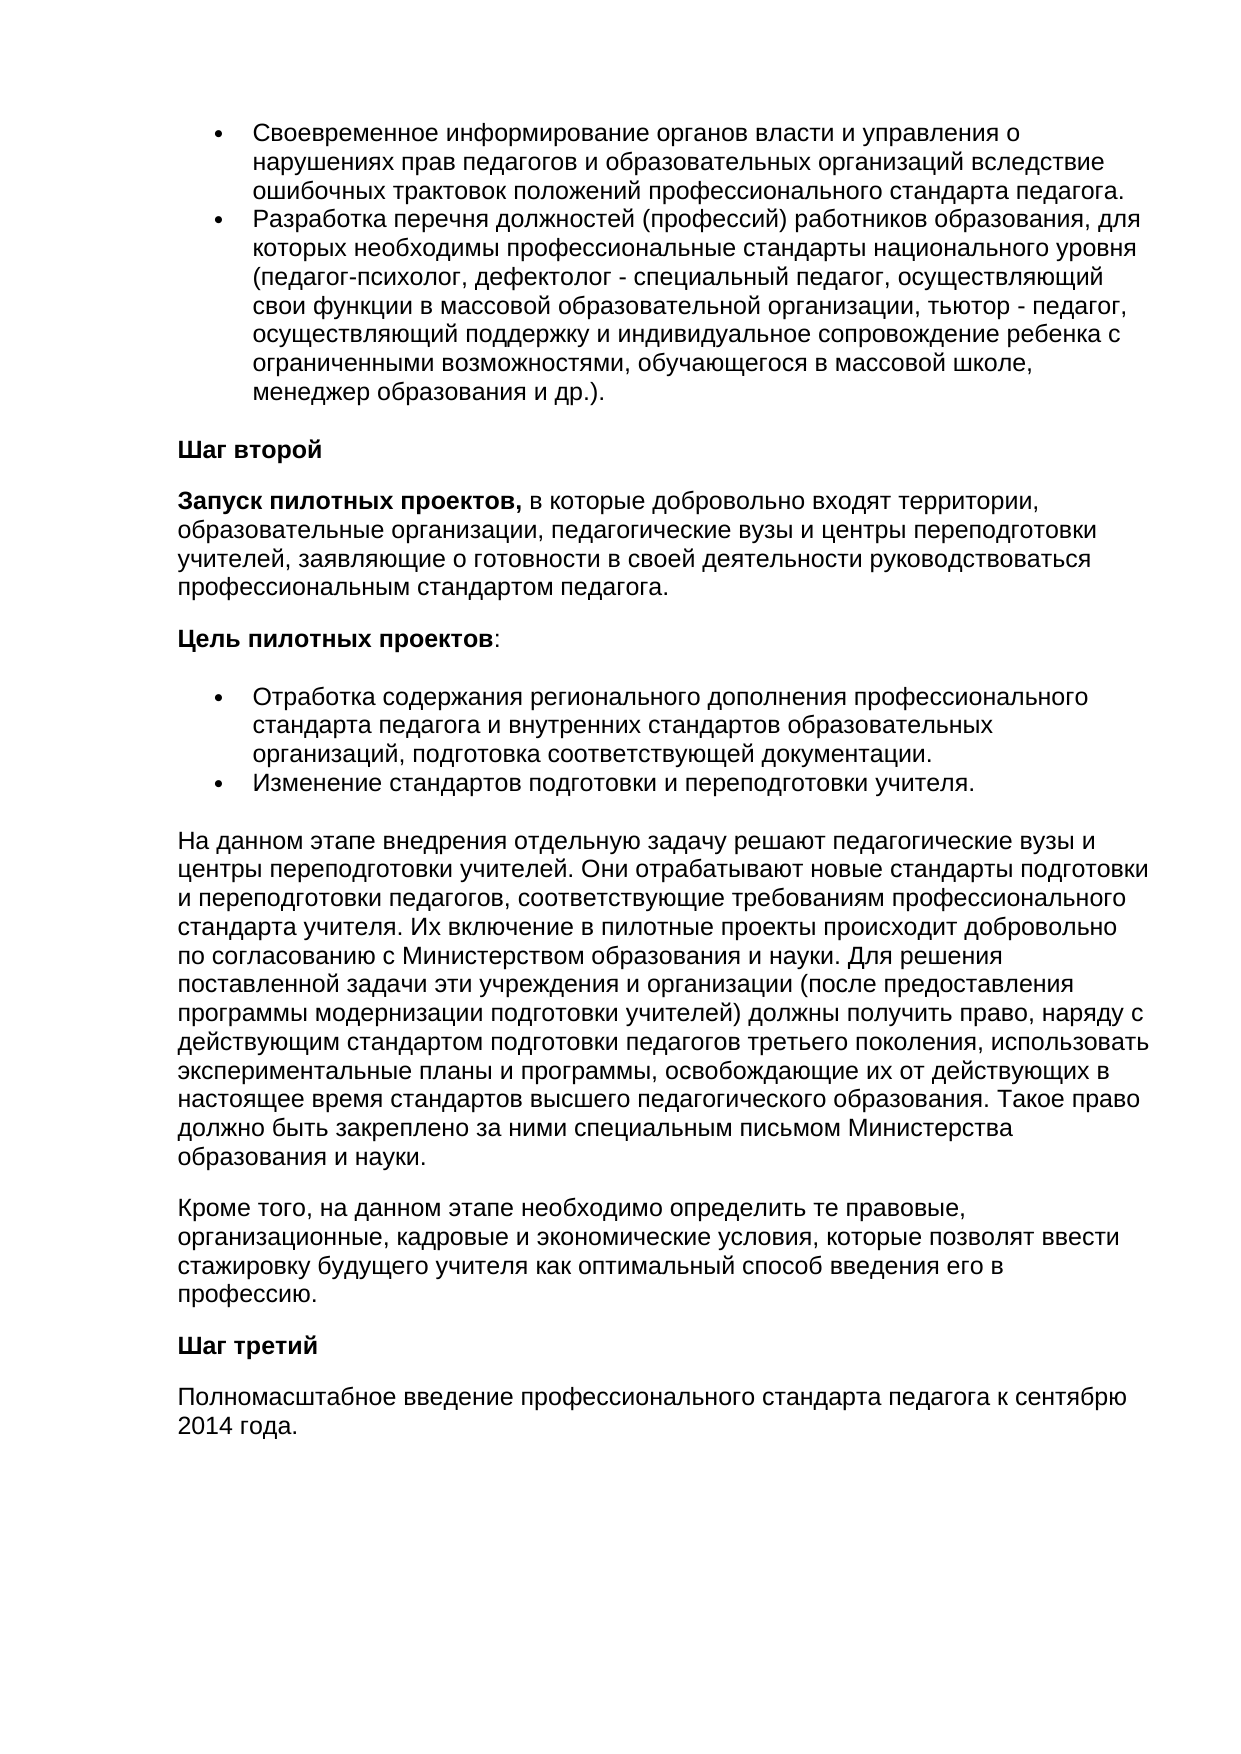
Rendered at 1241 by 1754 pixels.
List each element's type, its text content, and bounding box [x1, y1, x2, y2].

list Изменение стандартов подготовки и переподготовки учителя. [215, 768, 1152, 796]
text На данном этапе внедрения отдельную задачу решают педагогические вузы и центры переподготовки учителей. Они отрабатывают новые стандарты подготовки и переподготовки педагогов, соответствующие требованиям профессионального стандарта учителя. Их включение в пилотные проекты происходит добровольно по согласованию с Министерством образования и науки. Для решения поставленной задачи эти учреждения и организации (после предоставления программы модернизации подготовки учителей) должны получить право, наряду с действующим стандартом подготовки педагогов третьего поколения, использовать экспериментальные планы и программы, освобождающие их от действующих в настоящее время стандартов высшего педагогического образования. Такое право должно быть закреплено за ними специальным письмом Министерства образования и науки. [177, 826, 1152, 1171]
text Полномасштабное введение профессионального стандарта педагога к сентябрю 2014 года. [177, 1382, 1152, 1439]
list Отработка содержания регионального дополнения профессионального стандарта педагога и внутренних стандартов образовательных организаций, подготовка соответствующей документации. [215, 681, 1152, 768]
text Шаг второй [177, 435, 1152, 463]
text Запуск пилотных проектов, в которые добровольно входят территории, образовательные организации, педагогические вузы и центры переподготовки учителей, заявляющие о готовности в своей деятельности руководствоваться профессиональным стандартом педагога. [177, 486, 1152, 601]
text Цель пилотных проектов: [177, 623, 1152, 652]
list Своевременное информирование органов власти и управления о нарушениях прав педагогов и образовательных организаций вследствие ошибочных трактовок положений профессионального стандарта педагога. [215, 118, 1152, 204]
text Кроме того, на данном этапе необходимо определить те правовые, организационные, кадровые и экономические условия, которые позволят ввести стажировку будущего учителя как оптимальный способ введения его в профессию. [177, 1193, 1152, 1308]
text Шаг третий [177, 1331, 1152, 1359]
list Разработка перечня должностей (профессий) работников образования, для которых необходимы профессиональные стандарты национального уровня (педагог-психолог, дефектолог - специальный педагог, осуществляющий свои функции в массовой образовательной организации, тьютор - педагог, осуществляющий поддержку и индивидуальное сопровождение ребенка с ограниченными возможностями, обучающегося в массовой школе, менеджер образования и др.). [215, 204, 1152, 406]
